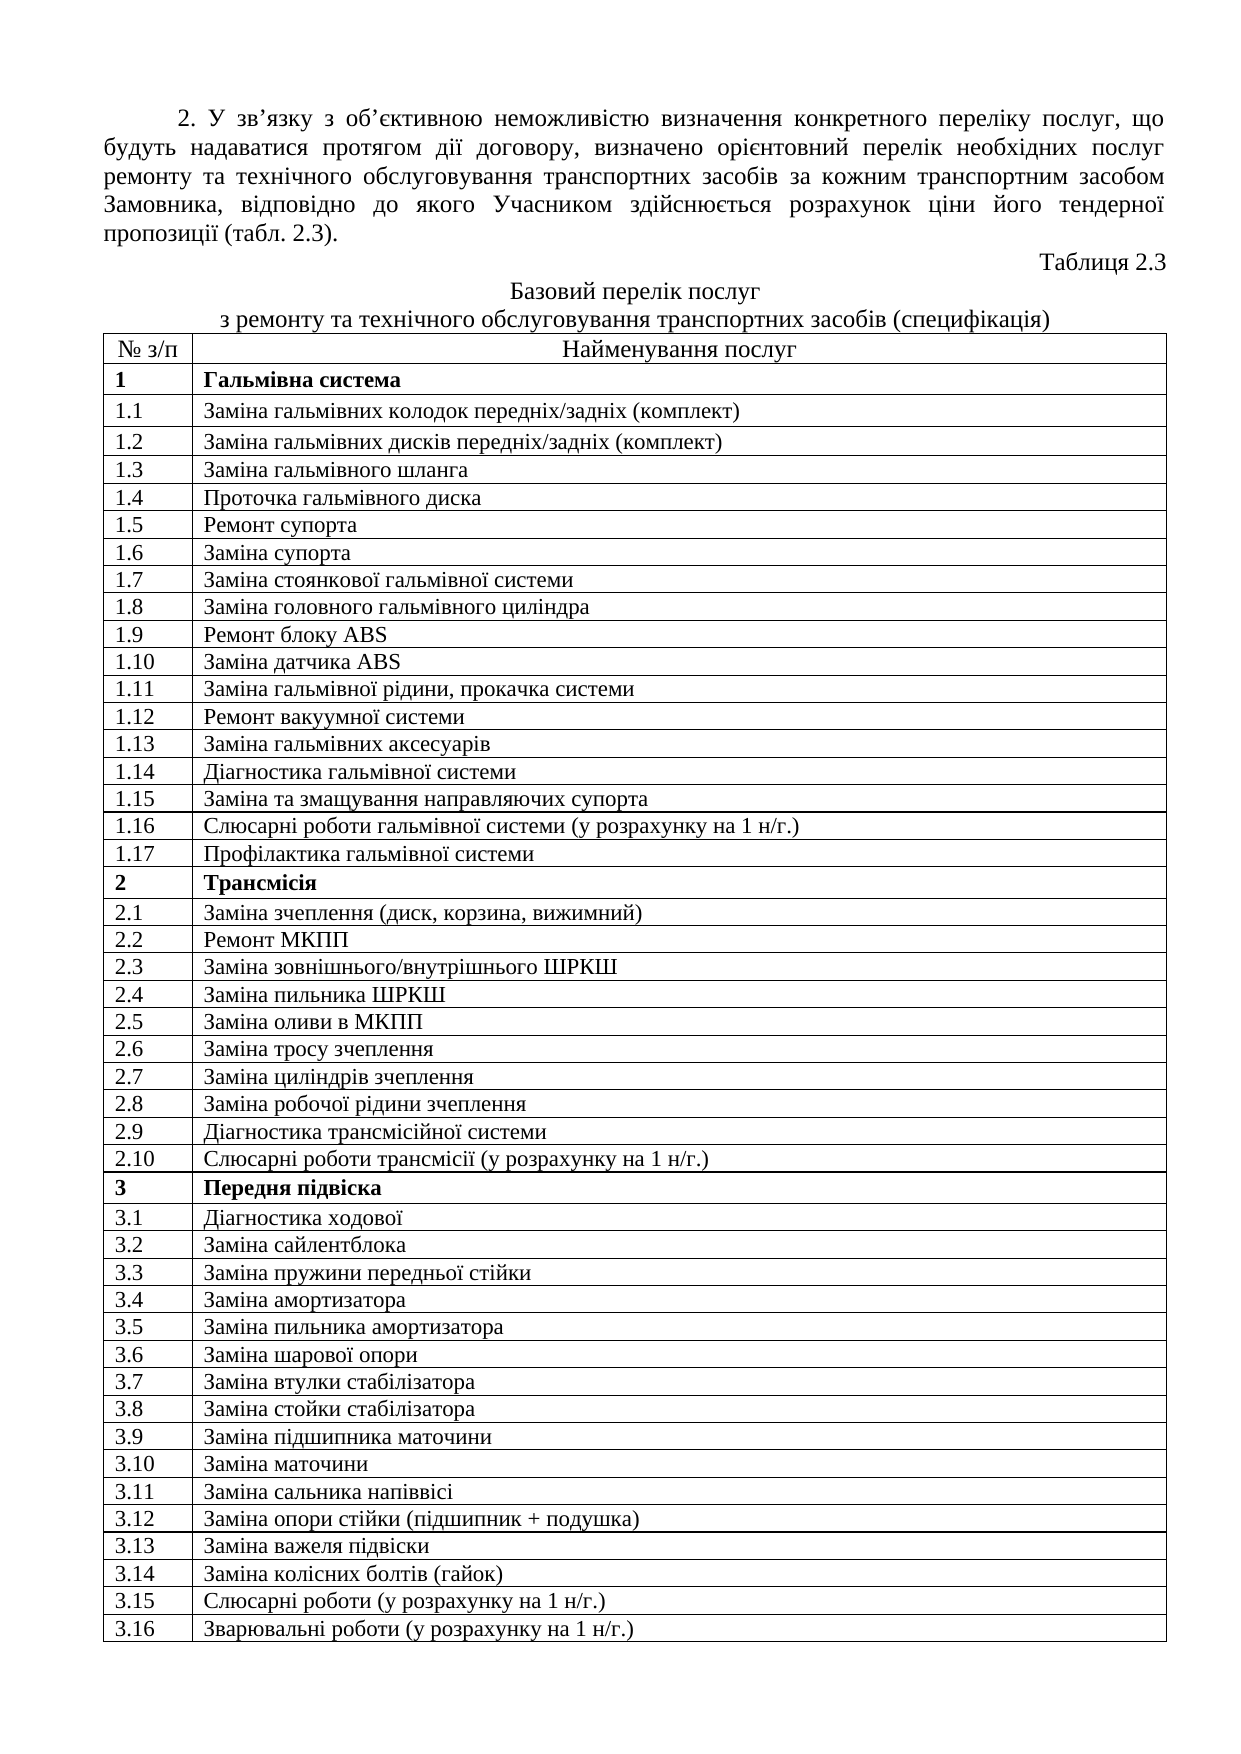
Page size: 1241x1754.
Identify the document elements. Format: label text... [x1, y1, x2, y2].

table_cell 1.12 [104, 703, 192, 729]
table_cell Заміна важеля підвіски [193, 1533, 1166, 1559]
table_cell 2.5 [104, 1008, 192, 1034]
table_cell Заміна гальмівних колодок передніх/задніх (комплект) [193, 395, 1166, 426]
table_cell 1.9 [104, 621, 192, 647]
table_cell 2.8 [104, 1090, 192, 1117]
table_cell 1.3 [104, 456, 192, 483]
table_cell 1.4 [104, 484, 192, 510]
table_cell Заміна датчика АBS [193, 648, 1166, 674]
table_cell Заміна гальмівного шланга [193, 456, 1166, 483]
table_cell 3.2 [104, 1231, 192, 1257]
table_cell 1.6 [104, 539, 192, 565]
table_cell 3.10 [104, 1450, 192, 1477]
table_cell Гальмівна система [193, 364, 1166, 394]
table_cell 1.15 [104, 785, 192, 811]
table_cell 3.6 [104, 1341, 192, 1367]
table_cell 1.1 [104, 395, 192, 426]
table_cell 3.4 [104, 1286, 192, 1312]
text Базовий перелік послуг [103, 276, 1166, 304]
table_cell 3 [104, 1173, 192, 1203]
table_header Найменування послуг [193, 334, 1166, 363]
table_cell Заміна робочої рідини зчеплення [193, 1090, 1166, 1117]
table_cell Слюсарні роботи трансмісії (у розрахунку на 1 н/г.) [193, 1145, 1166, 1171]
table_cell 3.7 [104, 1368, 192, 1394]
table_cell Заміна сайлентблока [193, 1231, 1166, 1257]
table_cell 3.12 [104, 1505, 192, 1531]
table_cell 1.10 [104, 648, 192, 674]
table_cell 3.14 [104, 1560, 192, 1586]
table_cell 3.9 [104, 1423, 192, 1449]
table_cell 1.5 [104, 511, 192, 537]
table_cell 1.11 [104, 676, 192, 702]
table_cell 3.3 [104, 1259, 192, 1285]
table_cell 2.4 [104, 981, 192, 1007]
table_cell 1.16 [104, 813, 192, 839]
table_cell Трансмісія [193, 867, 1166, 897]
table_cell 2.6 [104, 1036, 192, 1062]
table_cell 1 [104, 364, 192, 394]
table_cell 3.11 [104, 1478, 192, 1504]
table_cell Діагностика гальмівної системи [193, 758, 1166, 784]
table_cell Заміна пружини передньої стійки [193, 1259, 1166, 1285]
table_cell Ремонт супорта [193, 511, 1166, 537]
table_cell 3.15 [104, 1587, 192, 1614]
table_cell Заміна гальмівних дисків передніх/задніх (комплект) [193, 427, 1166, 455]
text Таблиця 2.3 [103, 247, 1166, 276]
table_cell 2.1 [104, 899, 192, 925]
text з ремонту та технічного обслуговування транспортних засобів (специфікація) [103, 304, 1166, 333]
table_cell 2 [104, 867, 192, 897]
table_cell 1.13 [104, 730, 192, 757]
table_cell Слюсарні роботи гальмівної системи (у розрахунку на 1 н/г.) [193, 813, 1166, 839]
table_cell 3.13 [104, 1533, 192, 1559]
table_cell Заміна колісних болтів (гайок) [193, 1560, 1166, 1586]
table_cell 3.5 [104, 1313, 192, 1340]
table_cell Діагностика трансмісійної системи [193, 1118, 1166, 1144]
table_cell Заміна та змащування направляючих супорта [193, 785, 1166, 811]
table_cell 1.2 [104, 427, 192, 455]
text 2. У зв’язку з об’єктивною неможливістю визначення конкретного переліку послуг, що будуть надаватися протягом дії договору, визначено орієнтовний перелік необхідних послуг ремонту та технічного обслуговування транспортних засобів за кожним транспортним засобом Замовника, відповідно до якого Учасником здійснюється розрахунок ціни його тендерної пропозиції (табл. 2.3). [103, 103, 1165, 247]
table_cell Заміна втулки стабілізатора [193, 1368, 1166, 1394]
table_cell 1.17 [104, 840, 192, 866]
table_cell Заміна сальника напіввісі [193, 1478, 1166, 1504]
table_cell Ремонт вакуумної системи [193, 703, 1166, 729]
table_cell Заміна опори стійки (підшипник + подушка) [193, 1505, 1166, 1531]
table_cell Заміна стоянкової гальмівної системи [193, 566, 1166, 592]
table_cell 2.9 [104, 1118, 192, 1144]
table_cell 2.7 [104, 1063, 192, 1089]
table_cell Заміна пильника ШРКШ [193, 981, 1166, 1007]
table_cell Ремонт блоку АBS [193, 621, 1166, 647]
table_cell 2.10 [104, 1145, 192, 1171]
table_cell 3.8 [104, 1396, 192, 1422]
table_cell Заміна супорта [193, 539, 1166, 565]
table_cell 2.2 [104, 926, 192, 952]
table_cell Передня підвіска [193, 1173, 1166, 1203]
table_cell Заміна тросу зчеплення [193, 1036, 1166, 1062]
table_cell Ремонт МКПП [193, 926, 1166, 952]
table_cell Заміна пильника амортизатора [193, 1313, 1166, 1340]
table_cell Заміна амортизатора [193, 1286, 1166, 1312]
table_cell 3.1 [104, 1204, 192, 1230]
table_cell 1.7 [104, 566, 192, 592]
table_cell Заміна гальмівних аксесуарів [193, 730, 1166, 757]
table_cell 1.14 [104, 758, 192, 784]
table_cell Заміна стойки стабілізатора [193, 1396, 1166, 1422]
table_cell Слюсарні роботи (у розрахунку на 1 н/г.) [193, 1587, 1166, 1614]
table_cell Профілактика гальмівної системи [193, 840, 1166, 866]
table_cell Заміна шарової опори [193, 1341, 1166, 1367]
table_header № з/п [104, 334, 192, 363]
table_cell Заміна оливи в МКПП [193, 1008, 1166, 1034]
table_cell Заміна головного гальмівного циліндра [193, 593, 1166, 620]
table_cell 1.8 [104, 593, 192, 620]
table_cell Заміна циліндрів зчеплення [193, 1063, 1166, 1089]
table_cell Заміна зчеплення (диск, корзина, вижимний) [193, 899, 1166, 925]
table_cell Проточка гальмівного диска [193, 484, 1166, 510]
table_cell Заміна гальмівної рідини, прокачка системи [193, 676, 1166, 702]
table_cell Діагностика ходової [193, 1204, 1166, 1230]
table_cell Заміна маточини [193, 1450, 1166, 1477]
table_cell Зварювальні роботи (у розрахунку на 1 н/г.) [193, 1615, 1166, 1641]
table_cell 2.3 [104, 953, 192, 980]
table_cell Заміна зовнішнього/внутрішнього ШРКШ [193, 953, 1166, 980]
table_cell Заміна підшипника маточини [193, 1423, 1166, 1449]
table_cell 3.16 [104, 1615, 192, 1641]
